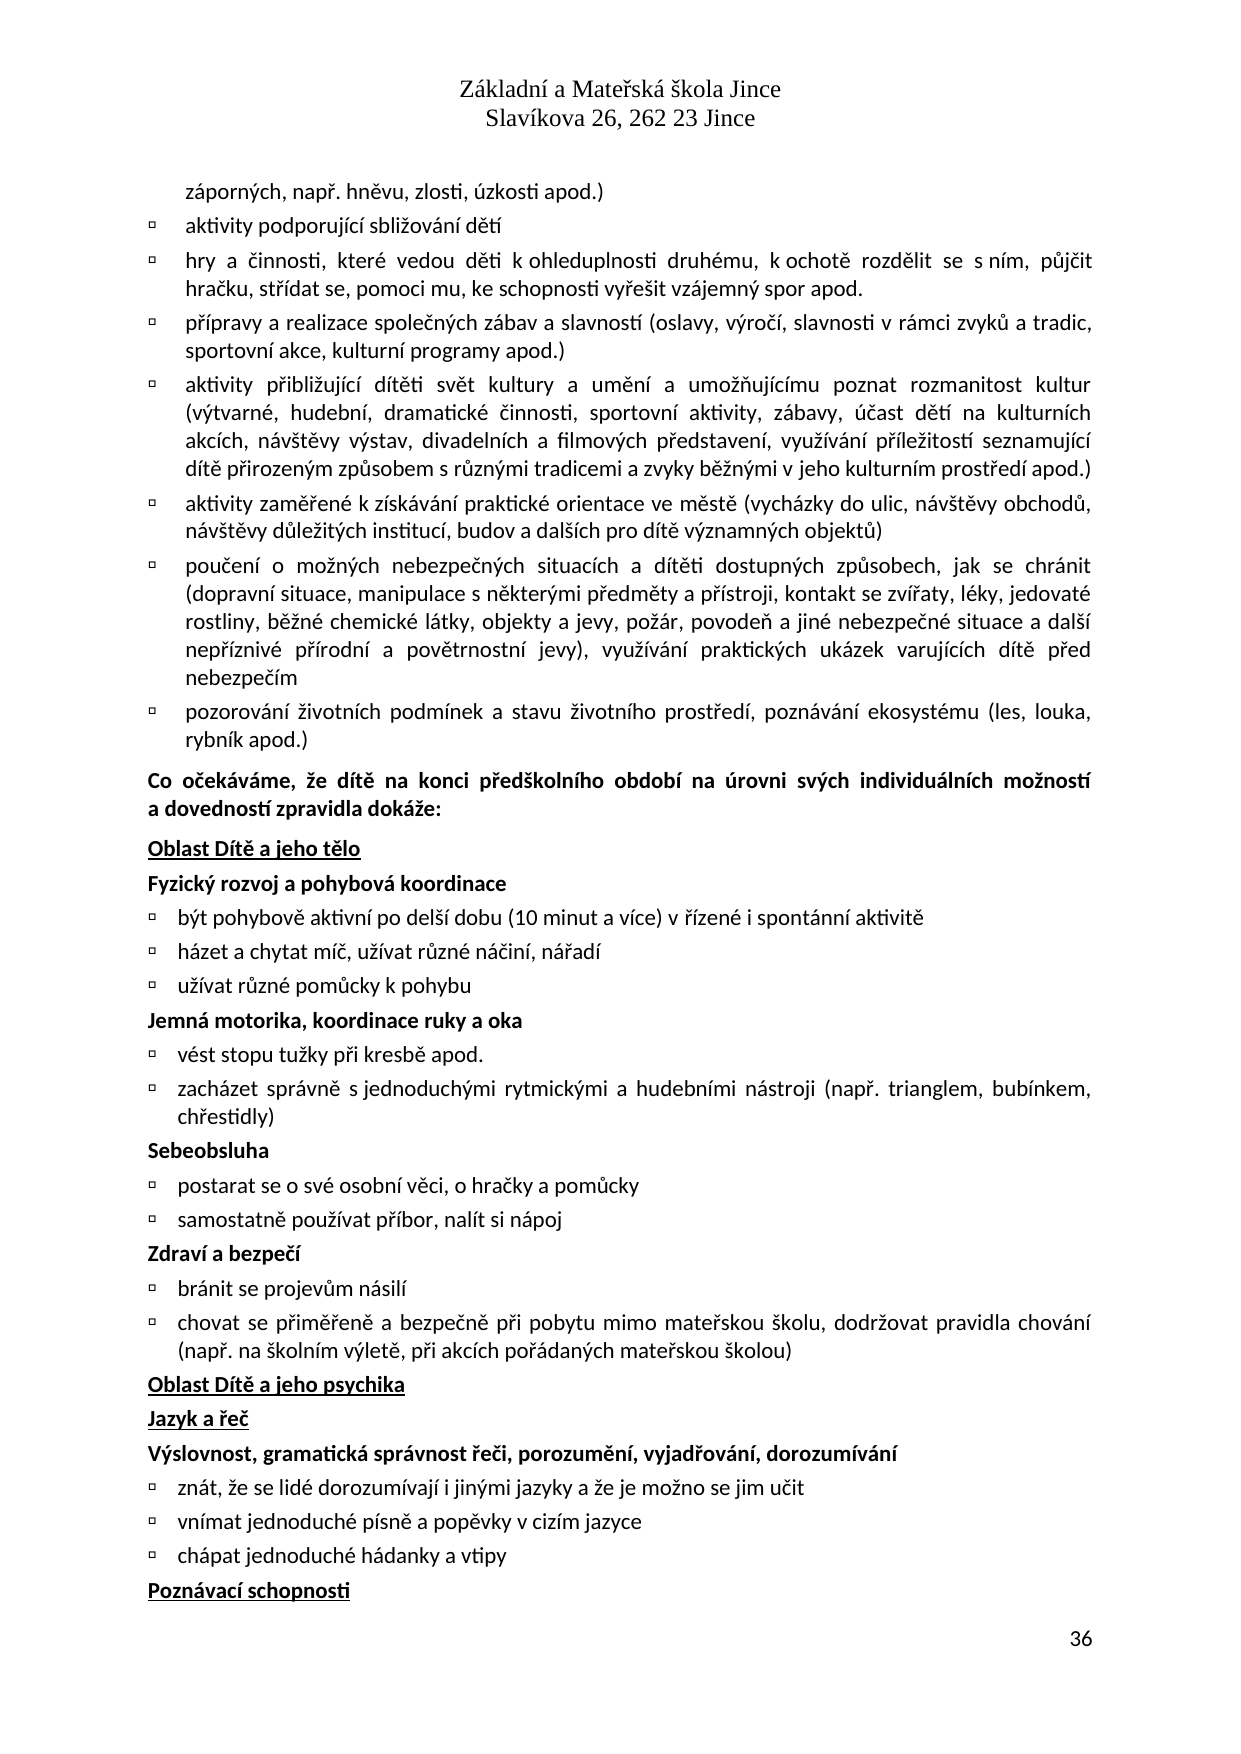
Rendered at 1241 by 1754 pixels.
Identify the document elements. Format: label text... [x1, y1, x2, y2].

text Oblast Dítě a jeho psychika [148, 1370, 1092, 1398]
list znát, že se lidé dorozumívají i jinými jazyky a že je možno se jim učit [148, 1473, 1092, 1501]
list postarat se o své osobní věci, o hračky a pomůcky [148, 1171, 1092, 1199]
list vést stopu tužky při kresbě apod. [148, 1040, 1092, 1068]
text Jemná motorika, koordinace ruky a oka [148, 1006, 1092, 1034]
list hry a činnosti, které vedou děti k ohleduplnosti druhému, k ochotě rozdělit se s ním, půjčit hračku, střídat se, pomoci mu, ke schopnosti vyřešit vzájemný spor apod. [148, 246, 1092, 302]
text Co očekáváme, že dítě na konci předškolního období na úrovni svých individuálních možností a dovedností zpravidla dokáže: [148, 766, 1092, 822]
list přípravy a realizace společných zábav a slavností (oslavy, výročí, slavnosti v rámci zvyků a tradic, sportovní akce, kulturní programy apod.) [148, 308, 1092, 364]
list aktivity přibližující dítěti svět kultury a umění a umožňujícímu poznat rozmanitost kultur (výtvarné, hudební, dramatické činnosti, sportovní aktivity, zábavy, účast dětí na kulturních akcích, návštěvy výstav, divadelních a filmových představení, využívání příležitostí seznamující dítě přirozeným způsobem s různými tradicemi a zvyky běžnými v jeho kulturním prostředí apod.) [148, 370, 1092, 482]
list aktivity zaměřené k získávání praktické orientace ve městě (vycházky do ulic, návštěvy obchodů, návštěvy důležitých institucí, budov a dalších pro dítě významných objektů) [148, 489, 1092, 545]
text Poznávací schopnosti [148, 1576, 1092, 1604]
list házet a chytat míč, užívat různé náčiní, nářadí [148, 937, 1092, 965]
list poučení o možných nebezpečných situacích a dítěti dostupných způsobech, jak se chránit (dopravní situace, manipulace s některými předměty a přístroji, kontakt se zvířaty, léky, jedovaté rostliny, běžné chemické látky, objekty a jevy, požár, povodeň a jiné nebezpečné situace a další nepříznivé přírodní a povětrnostní jevy), využívání praktických ukázek varujících dítě před nebezpečím [148, 551, 1092, 691]
text Sebeobsluha [148, 1137, 1092, 1164]
text Jazyk a řeč [148, 1404, 1092, 1432]
list užívat různé pomůcky k pohybu [148, 971, 1092, 999]
list vnímat jednoduché písně a popěvky v cizím jazyce [148, 1507, 1092, 1535]
list pozorování životních podmínek a stavu životního prostředí, poznávání ekosystému (les, louka, rybník apod.) [148, 697, 1092, 753]
list být pohybově aktivní po delší dobu (10 minut a více) v řízené i spontánní aktivitě [148, 903, 1092, 931]
list samostatně používat příbor, nalít si nápoj [148, 1205, 1092, 1233]
text Oblast Dítě a jeho tělo [148, 834, 1092, 862]
list bránit se projevům násilí [148, 1274, 1092, 1302]
list aktivity podporující sbližování dětí [148, 211, 1092, 239]
text Zdraví a bezpečí [148, 1239, 1092, 1267]
list chovat se přiměřeně a bezpečně při pobytu mimo mateřskou školu, dodržovat pravidla chování (např. na školním výletě, při akcích pořádaných mateřskou školou) [148, 1308, 1092, 1364]
list chápat jednoduché hádanky a vtipy [148, 1542, 1092, 1569]
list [148, 177, 1092, 205]
text Fyzický rozvoj a pohybová koordinace [148, 869, 1092, 897]
list zacházet správně s jednoduchými rytmickými a hudebními nástroji (např. trianglem, bubínkem, chřestidly) [148, 1074, 1092, 1130]
text Výslovnost, gramatická správnost řeči, porozumění, vyjadřování, dorozumívání [148, 1439, 1092, 1467]
